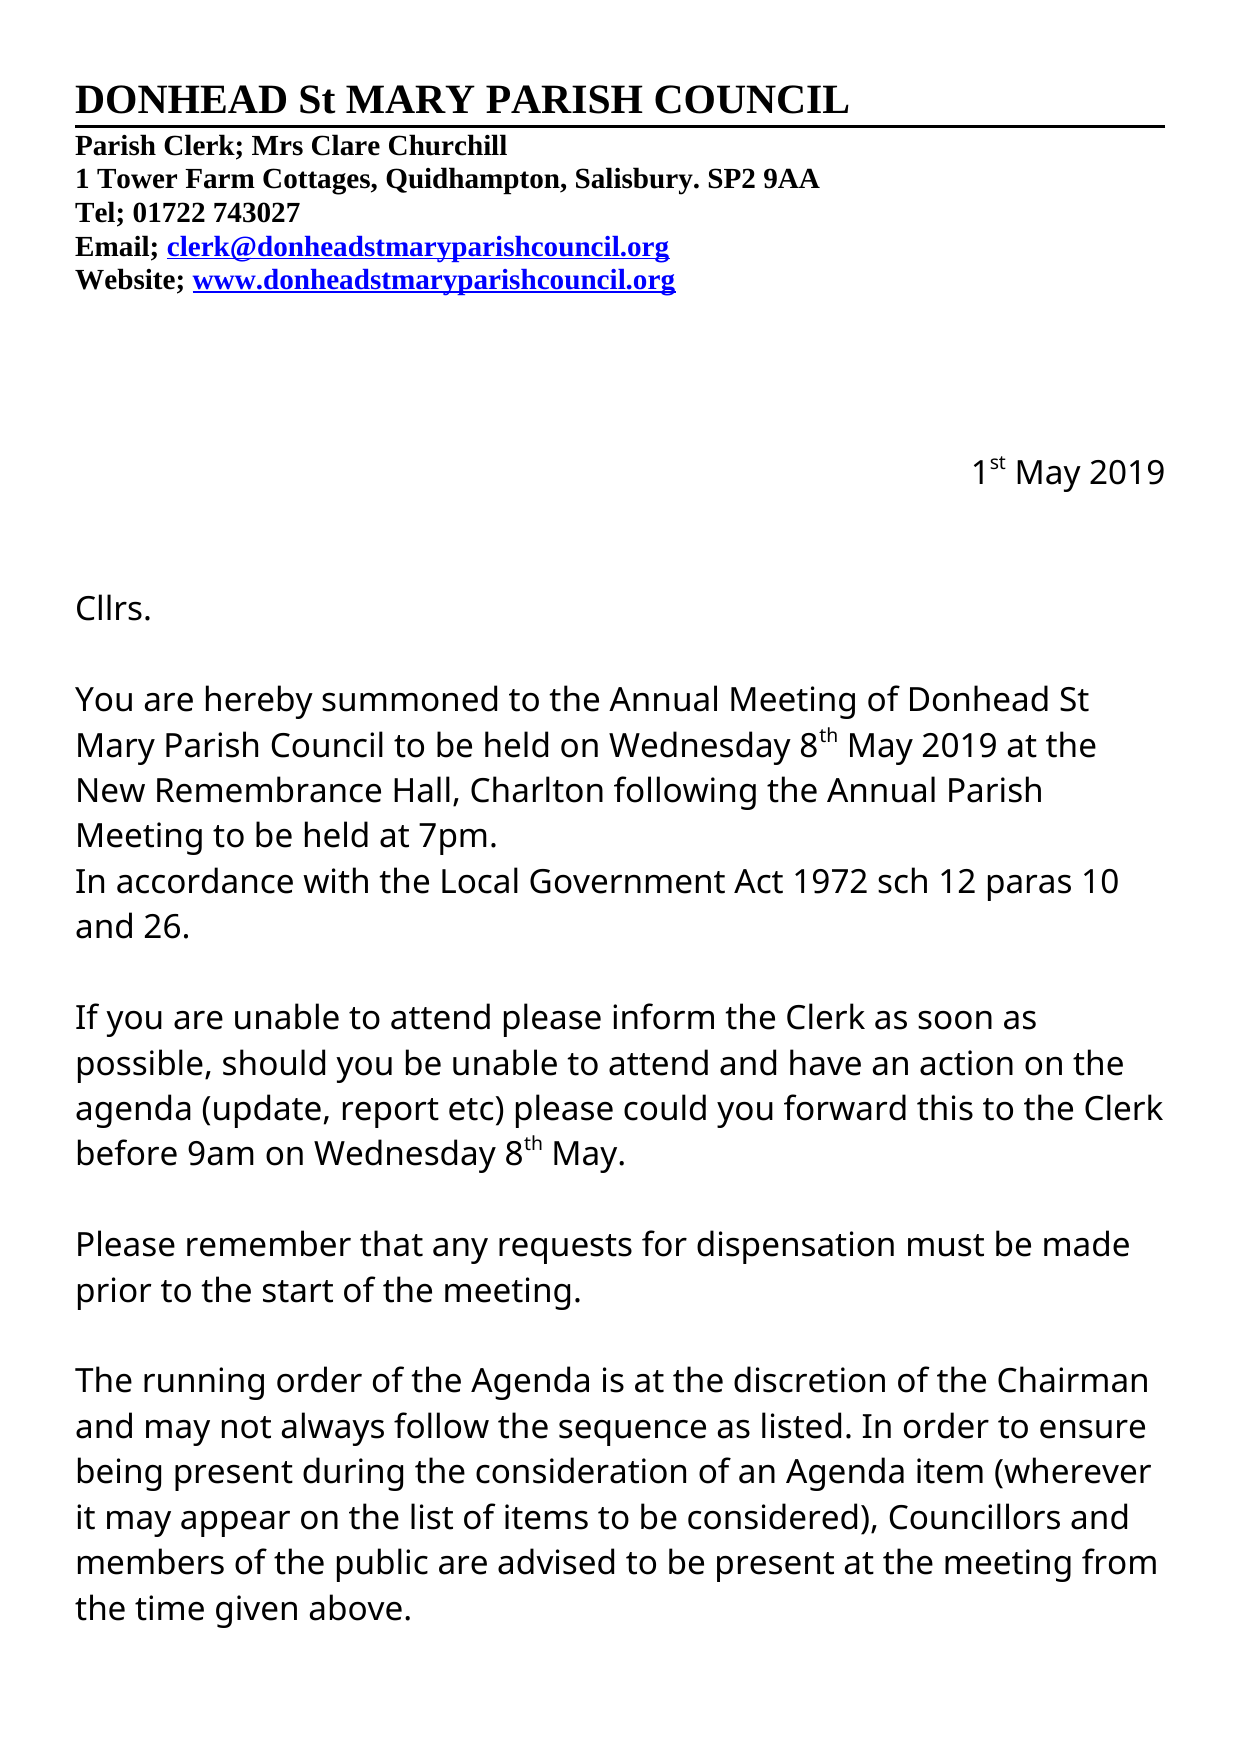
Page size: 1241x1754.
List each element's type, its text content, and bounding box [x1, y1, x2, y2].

text Please remember that any requests for dispensation must be made prior to the start of the meeting. [75, 1221, 1165, 1312]
title DONHEAD St MARY PARISH COUNCIL [75, 75, 1165, 125]
text 1st May 2019 [75, 449, 1165, 494]
text You are hereby summoned to the Annual Meeting of Donhead St Mary Parish Council to be held on Wednesday 8th May 2019 at the New Remembrance Hall, Charlton following the Annual Parish Meeting to be held at 7pm. [75, 676, 1165, 858]
text The running order of the Agenda is at the discretion of the Chairman and may not always follow the sequence as listed. In order to ensure being present during the consideration of an Agenda item (wherever it may appear on the list of items to be considered), Councillors and members of the public are advised to be present at the meeting from the time given above. [75, 1357, 1165, 1630]
text Website; www.donheadstmaryparishcouncil.org [75, 262, 1165, 296]
text Tel; 01722 743027 [75, 195, 1165, 229]
text In accordance with the Local Government Act 1972 sch 12 paras 10 and 26. [75, 858, 1165, 948]
text 1 Tower Farm Cottages, Quidhampton, Salisbury. SP2 9AA [75, 162, 1165, 195]
text Parish Clerk; Mrs Clare Churchill [75, 128, 1165, 162]
text Email; clerk@donheadstmaryparishcouncil.org [75, 229, 1165, 262]
text If you are unable to attend please inform the Clerk as soon as possible, should you be unable to attend and have an action on the agenda (update, report etc) please could you forward this to the Clerk before 9am on Wednesday 8th May. [75, 994, 1165, 1176]
text Cllrs. [75, 585, 1165, 631]
